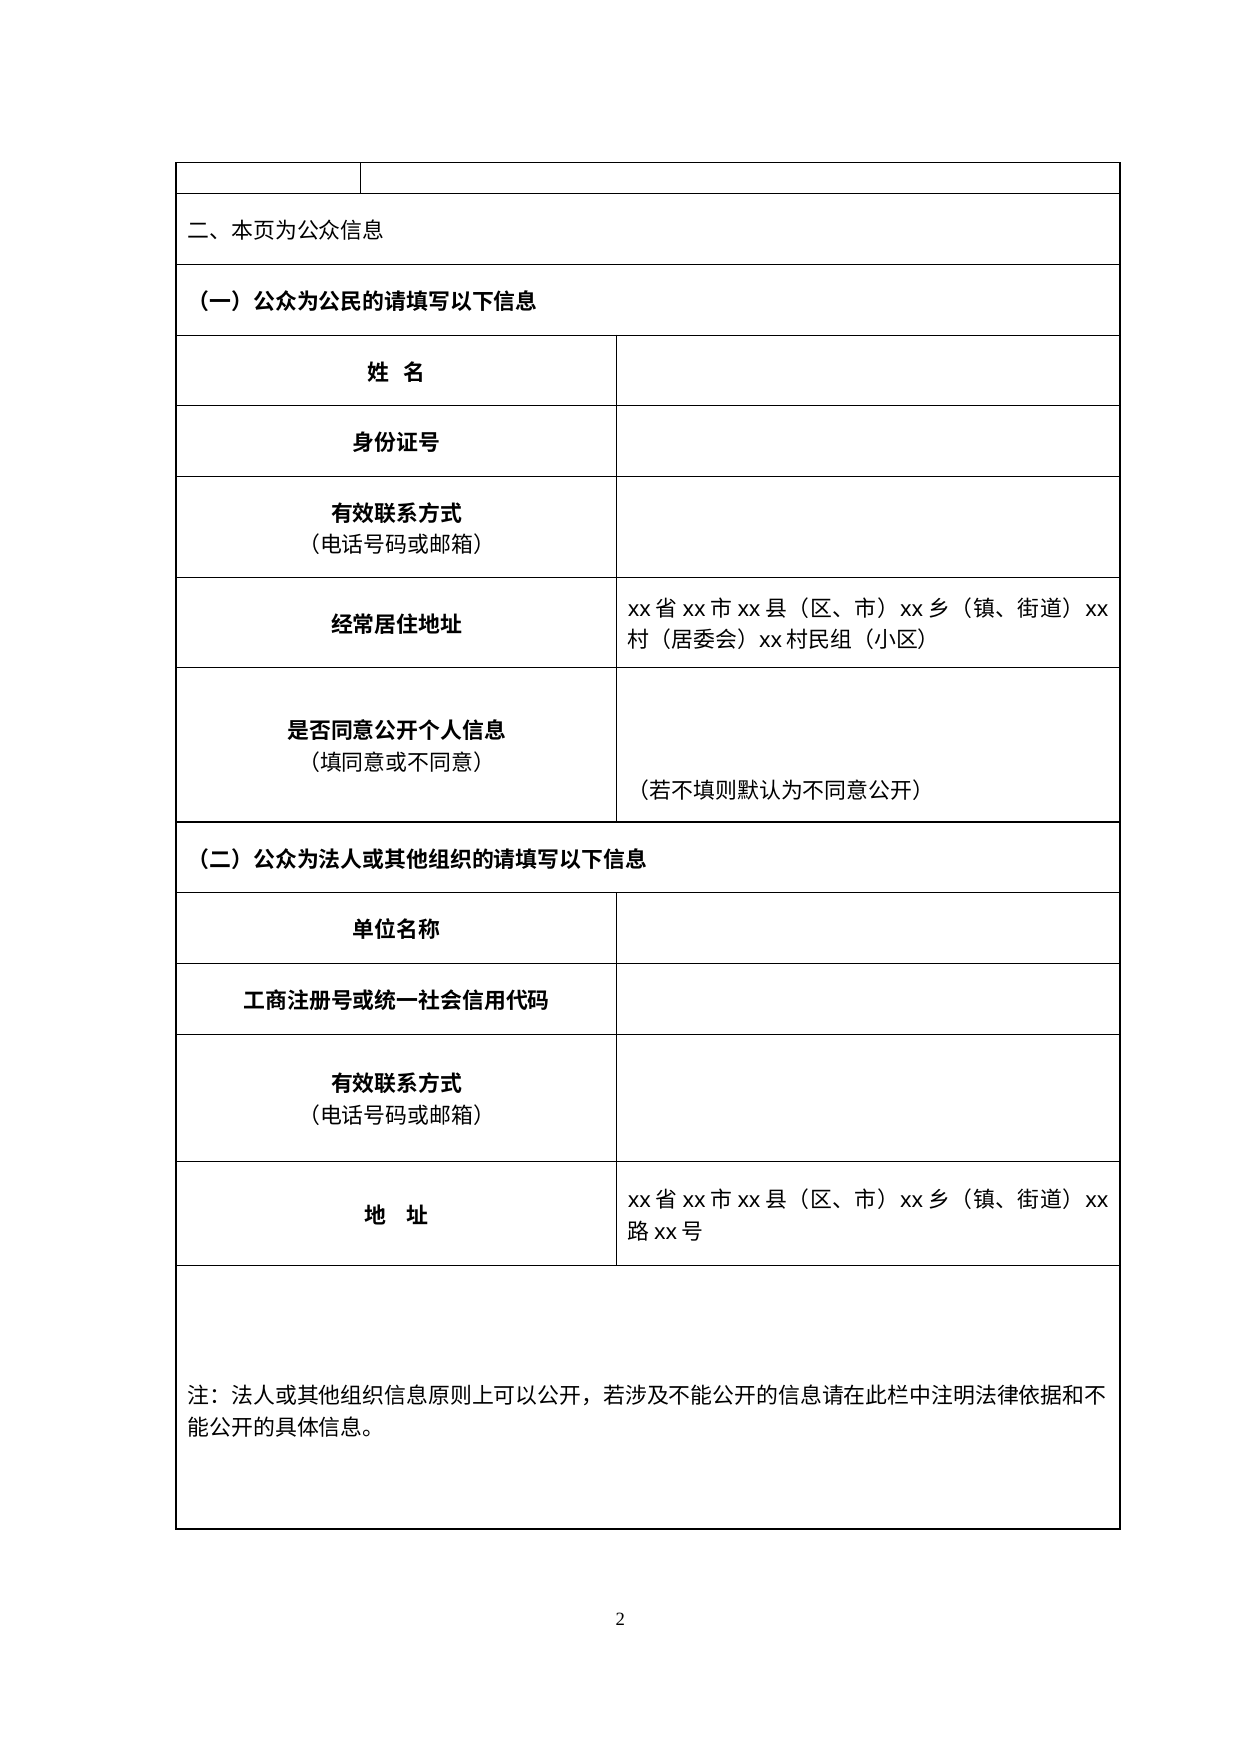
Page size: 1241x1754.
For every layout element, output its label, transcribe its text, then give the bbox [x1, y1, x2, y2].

table_cell 有效联系方式 （电话号码或邮箱） [177, 1035, 616, 1161]
table_cell 地 址 [177, 1162, 616, 1265]
table_cell 身份证号 [177, 406, 616, 476]
table_cell 是否同意公开个人信息 （填同意或不同意） [177, 668, 616, 821]
table_cell 单位名称 [177, 893, 616, 963]
table_cell 注：法人或其他组织信息原则上可以公开，若涉及不能公开的信息请在此栏中注明法律依据和不能公开的具体信息。 [177, 1266, 1119, 1528]
table_cell （二）公众为法人或其他组织的请填写以下信息 [177, 823, 1119, 892]
table_cell xx省xx市xx县（区、市）xx乡（镇、街道）xx村（居委会）xx村民组（小区） [617, 578, 1119, 667]
table_cell [617, 893, 1119, 963]
table_cell [617, 1035, 1119, 1161]
table_cell [617, 406, 1119, 476]
table_cell 二、本页为公众信息 [177, 194, 1119, 264]
table_cell 经常居住地址 [177, 578, 616, 667]
table_cell xx省xx市xx县（区、市）xx乡（镇、街道）xx路xx号 [617, 1162, 1119, 1265]
table_cell 工商注册号或统一社会信用代码 [177, 964, 616, 1034]
table_cell [617, 964, 1119, 1034]
table_cell 姓 名 [177, 336, 616, 405]
table_cell （若不填则默认为不同意公开） [617, 668, 1119, 821]
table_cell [177, 163, 360, 193]
table_cell [617, 336, 1119, 405]
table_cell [361, 163, 1119, 193]
table_cell （一）公众为公民的请填写以下信息 [177, 265, 1119, 334]
table_cell [617, 477, 1119, 577]
table_cell 有效联系方式 （电话号码或邮箱） [177, 477, 616, 577]
